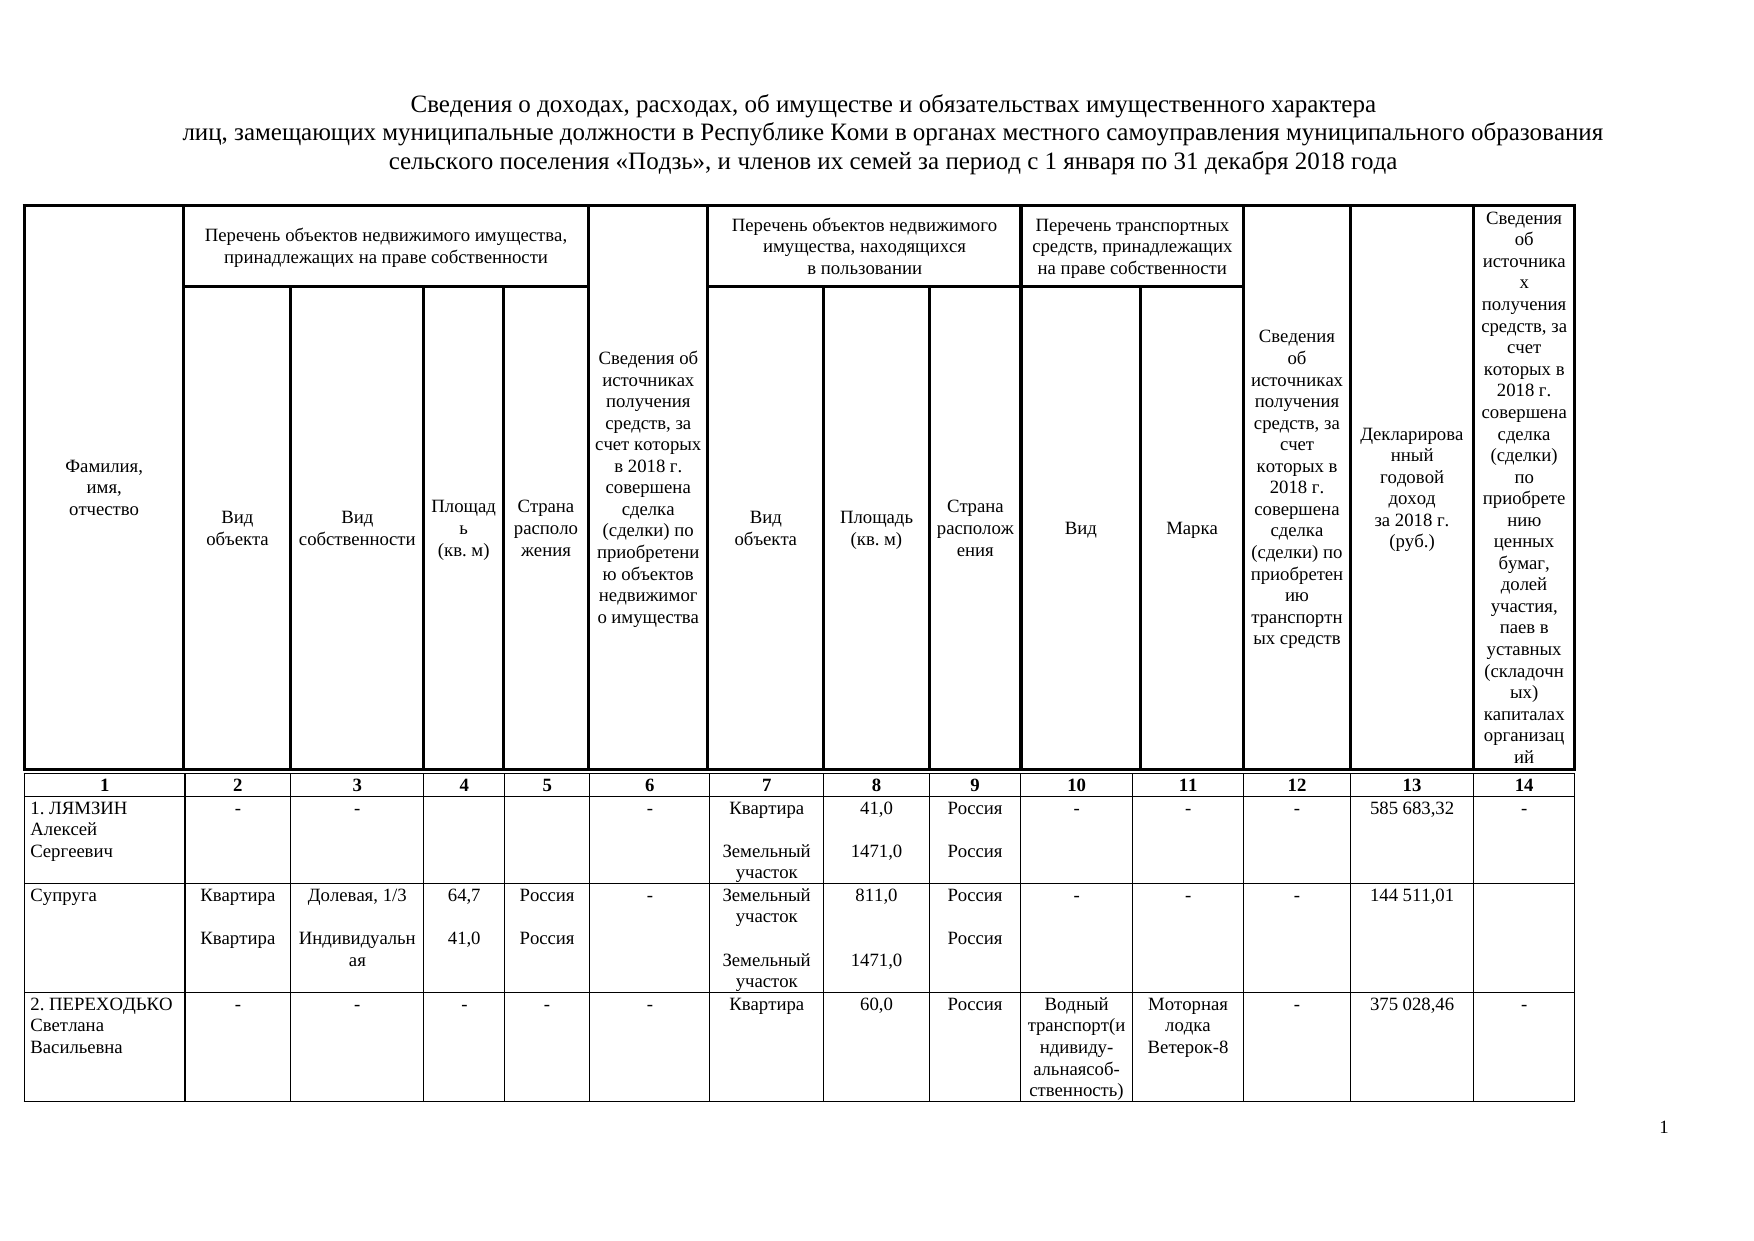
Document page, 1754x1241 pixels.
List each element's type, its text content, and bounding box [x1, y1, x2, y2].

table_header 11 [1133, 774, 1243, 796]
table_cell [424, 797, 504, 883]
table_cell Марка [1142, 288, 1242, 767]
table_cell Страна расположения [931, 288, 1019, 767]
table_cell Вид объекта [185, 288, 289, 767]
table_cell - [1244, 797, 1350, 883]
table_cell 144 511,01 [1351, 884, 1473, 992]
table_cell Страна расположения [505, 288, 587, 767]
table_cell [505, 797, 589, 883]
table_cell - [1133, 797, 1243, 883]
text Сведения о доходах, расходах, об имуществе и обязательствах имущественного характера [118, 89, 1668, 117]
table_cell Россия Россия [505, 884, 589, 992]
table_cell Площадь (кв. м) [825, 288, 928, 767]
table_header 7 [710, 774, 823, 796]
table_cell Водный транспорт(индивиду-альнаясоб-ственность) [1021, 993, 1132, 1101]
table_header Сведения об источниках получения средств, за счет которых в 2018 г. совершена сделка (сделки) по приобретению объектов недвижимого имущества [590, 207, 706, 767]
table_header 3 [291, 774, 423, 796]
table_cell - [291, 993, 423, 1101]
table_header Сведения об источниках получения средств, за счет которых в 2018 г. совершена сделка (сделки) по приобретению ценных бумаг, долей участия, паев в уставных (складочных) капиталах организаций [1475, 207, 1573, 767]
table_cell Вид объекта [709, 288, 822, 767]
table_cell Россия Россия [930, 797, 1020, 883]
table_cell Площадь (кв. м) [425, 288, 502, 767]
table_header 2 [186, 774, 290, 796]
table_cell - [186, 993, 290, 1101]
table_cell - [1133, 884, 1243, 992]
table_cell Супруга [25, 884, 184, 992]
table_header Перечень объектов недвижимого имущества, принадлежащих на праве собственности [185, 207, 587, 285]
table_header 14 [1474, 774, 1574, 796]
table_cell Квартира Квартира [186, 884, 290, 992]
table_cell 811,0 1471,0 [824, 884, 929, 992]
table_header 10 [1021, 774, 1132, 796]
table_cell 1. ЛЯМЗИН Алексей Сергеевич [25, 797, 184, 883]
table_header 1 [25, 774, 184, 796]
table_header Перечень объектов недвижимого имущества, находящихся в пользовании [709, 207, 1019, 285]
table_header 4 [424, 774, 504, 796]
table_header 9 [930, 774, 1020, 796]
table_header 8 [824, 774, 929, 796]
table_cell [1474, 884, 1574, 992]
table_cell - [186, 797, 290, 883]
table_cell - [1244, 993, 1350, 1101]
table_cell Квартира [710, 993, 823, 1101]
table_header Фамилия, имя, отчество [26, 207, 182, 767]
table_header Перечень транспортных средств, принадлежащих на праве собственности [1023, 207, 1242, 285]
table_header Сведения об источниках получения средств, за счет которых в 2018 г. совершена сделка (сделки) по приобретению транспортных средств [1245, 207, 1349, 767]
table_header 5 [505, 774, 589, 796]
table_cell Земельный участок Земельный участок [710, 884, 823, 992]
table_cell - [1244, 884, 1350, 992]
table_cell Моторная лодка Ветерок-8 [1133, 993, 1243, 1101]
table_cell 41,0 1471,0 [824, 797, 929, 883]
table_cell - [590, 993, 709, 1101]
table_header 13 [1351, 774, 1473, 796]
table_cell Россия [930, 993, 1020, 1101]
table_cell 585 683,32 [1351, 797, 1473, 883]
table_cell - [1474, 993, 1574, 1101]
table_cell - [291, 797, 423, 883]
table_cell Вид [1023, 288, 1139, 767]
table_cell 375 028,46 [1351, 993, 1473, 1101]
table_cell - [1021, 884, 1132, 992]
table_header 12 [1244, 774, 1350, 796]
table_header Декларированный годовой доход за 2018 г. (руб.) [1352, 207, 1472, 767]
text лиц, замещающих муниципальные должности в Республике Коми в органах местного самоуправления муниципального образования [118, 117, 1668, 146]
table_cell - [424, 993, 504, 1101]
table_cell - [505, 993, 589, 1101]
table_cell - [1021, 797, 1132, 883]
table_cell 64,7 41,0 [424, 884, 504, 992]
table_cell Россия Россия [930, 884, 1020, 992]
table_cell - [590, 884, 709, 992]
table_cell 60,0 [824, 993, 929, 1101]
table_cell - [1474, 797, 1574, 883]
table_cell Вид собственности [292, 288, 422, 767]
table_header 6 [590, 774, 709, 796]
table_cell Квартира Земельный участок [710, 797, 823, 883]
table_cell Долевая, 1/3 Индивидуальная [291, 884, 423, 992]
table_cell 2. ПЕРЕХОДЬКО Светлана Васильевна [25, 993, 184, 1101]
text сельского поселения «Подзь», и членов их семей за период с 1 января по 31 декабря 2018 года [118, 146, 1668, 175]
table_cell - [590, 797, 709, 883]
